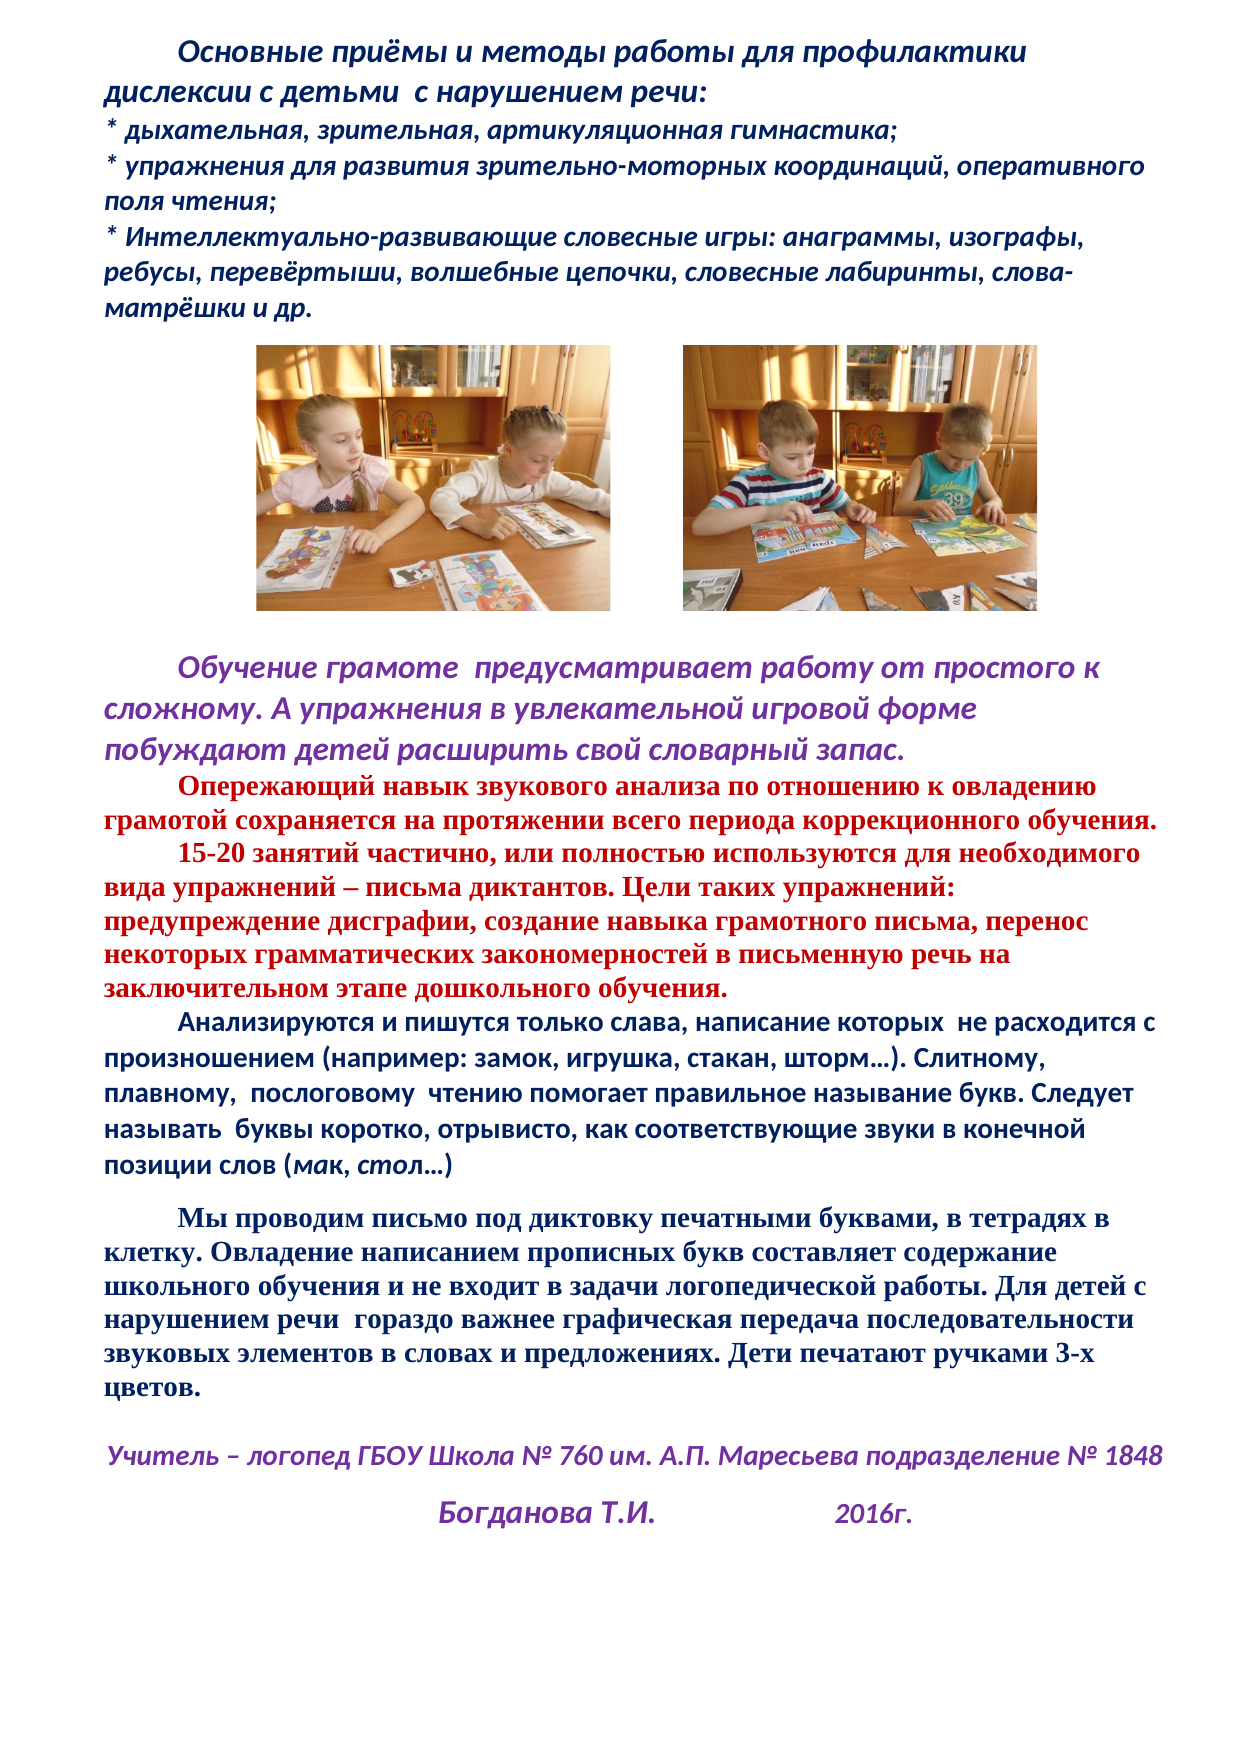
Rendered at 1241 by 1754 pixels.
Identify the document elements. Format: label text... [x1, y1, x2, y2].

text Основные приёмы и методы работы для профилактики дислексии с детьми с нарушением речи: * дыхательная, зрительная, артикуляционная гимнастика; * упражнения для развития зрительно-моторных координаций, оперативного поля чтения; * Интеллектуально-развивающие словесные игры: анаграммы, изографы, ребусы, перевёртыши, волшебные цепочки, словесные лабиринты, слова-матрёшки и др. [103, 29, 1167, 325]
text 15-20 занятий частично, или полностью используются для необходимого вида упражнений – письма диктантов. Цели таких упражнений: предупреждение дисграфии, создание навыка грамотного письма, перенос некоторых грамматических закономерностей в письменную речь на заключительном этапе дошкольного обучения. [103, 836, 1167, 1003]
text Учитель – логопед ГБОУ Школа № 760 им. А.П. Маресьева подразделение № 1848 [103, 1437, 1167, 1473]
picture [683, 345, 1038, 611]
text Обучение грамоте предусматривает работу от простого к сложному. А упражнения в увлекательной игровой форме побуждают детей расширить свой словарный запас. [103, 611, 1167, 768]
text Богданова Т.И. 2016г. [178, 1491, 1167, 1532]
text Анализируются и пишутся только слава, написание которых не расходится с произношением (например: замок, игрушка, стакан, шторм…). Слитному, плавному, послоговому чтению помогает правильное называние букв. Следует называть буквы коротко, отрывисто, как соответствующие звуки в конечной позиции слов (мак, стол…) [103, 1003, 1167, 1181]
text Опережающий навык звукового анализа по отношению к овладению грамотой сохраняется на протяжении всего периода коррекционного обучения. [103, 768, 1167, 836]
text Мы проводим письмо под диктовку печатными буквами, в тетрадях в клетку. Овладение написанием прописных букв составляет содержание школьного обучения и не входит в задачи логопедической работы. Для детей с нарушением речи гораздо важнее графическая передача последовательности звуковых элементов в словах и предложениях. Дети печатают ручками 3-х цветов. [103, 1201, 1167, 1404]
picture [256, 345, 611, 611]
